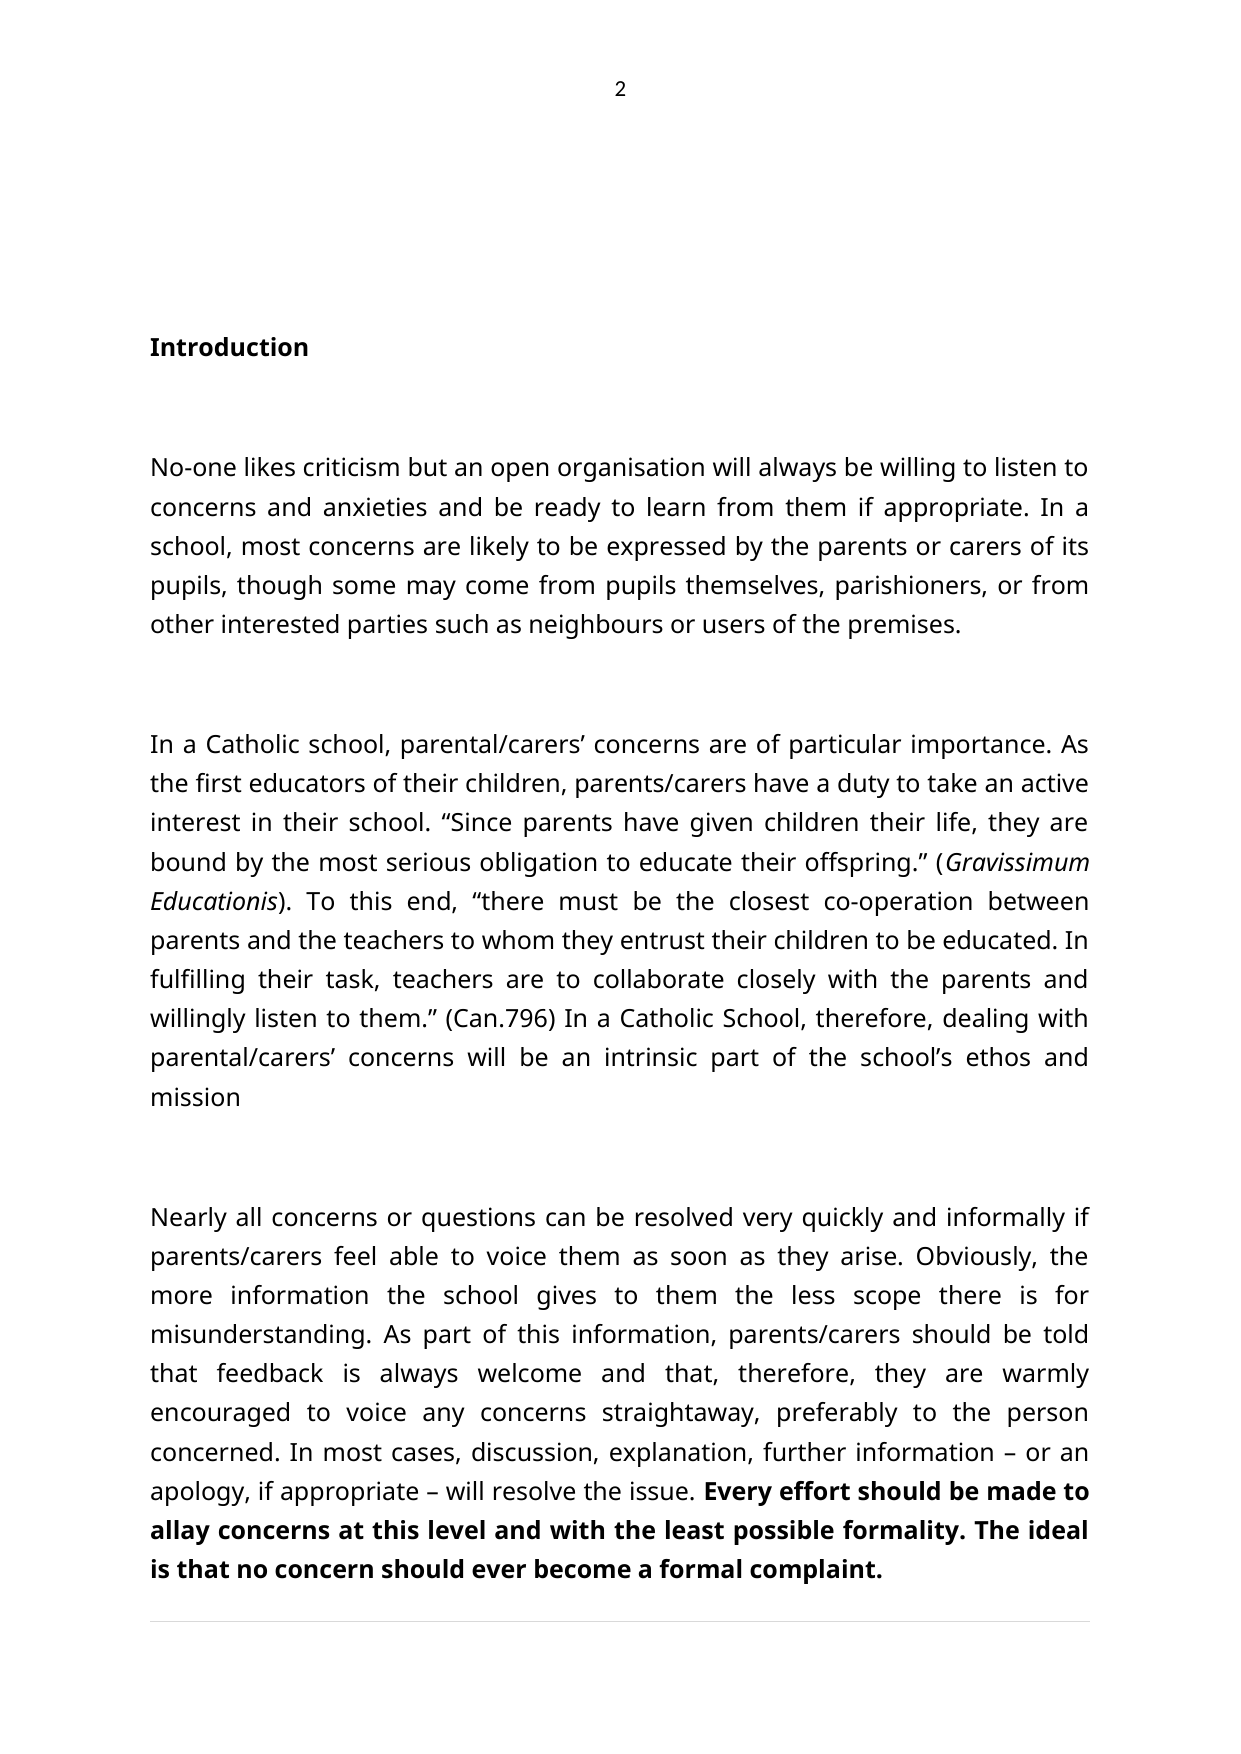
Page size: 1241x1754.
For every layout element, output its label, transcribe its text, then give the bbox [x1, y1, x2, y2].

text In a Catholic school, parental/carers’ concerns are of particular importance. As the first educators of their children, parents/carers have a duty to take an active interest in their school. “Since parents have given children their life, they are bound by the most serious obligation to educate their offspring.” (Gravissimum Educationis). To this end, “there must be the closest co-operation between parents and the teachers to whom they entrust their children to be educated. In fulfilling their task, teachers are to collaborate closely with the parents and willingly listen to them.” (Can.796) In a Catholic School, therefore, dealing with parental/carers’ concerns will be an intrinsic part of the school’s ethos and mission [150, 727, 1090, 1113]
text Nearly all concerns or questions can be resolved very quickly and informally if parents/carers feel able to voice them as soon as they arise. Obviously, the more information the school gives to them the less scope there is for misunderstanding. As part of this information, parents/carers should be told that feedback is always welcome and that, therefore, they are warmly encouraged to voice any concerns straightaway, preferably to the person concerned. In most cases, discussion, explanation, further information – or an apology, if appropriate – will resolve the issue. Every effort should be made to allay concerns at this level and with the least possible formality. The ideal is that no concern should ever become a formal complaint. [150, 1199, 1090, 1586]
text No-one likes criticism but an open organisation will always be willing to listen to concerns and anxieties and be ready to learn from them if appropriate. In a school, most concerns are likely to be expressed by the parents or carers of its pupils, though some may come from pupils themselves, parishioners, or from other interested parties such as neighbours or users of the premises. [150, 450, 1090, 641]
text Introduction [150, 330, 1090, 364]
